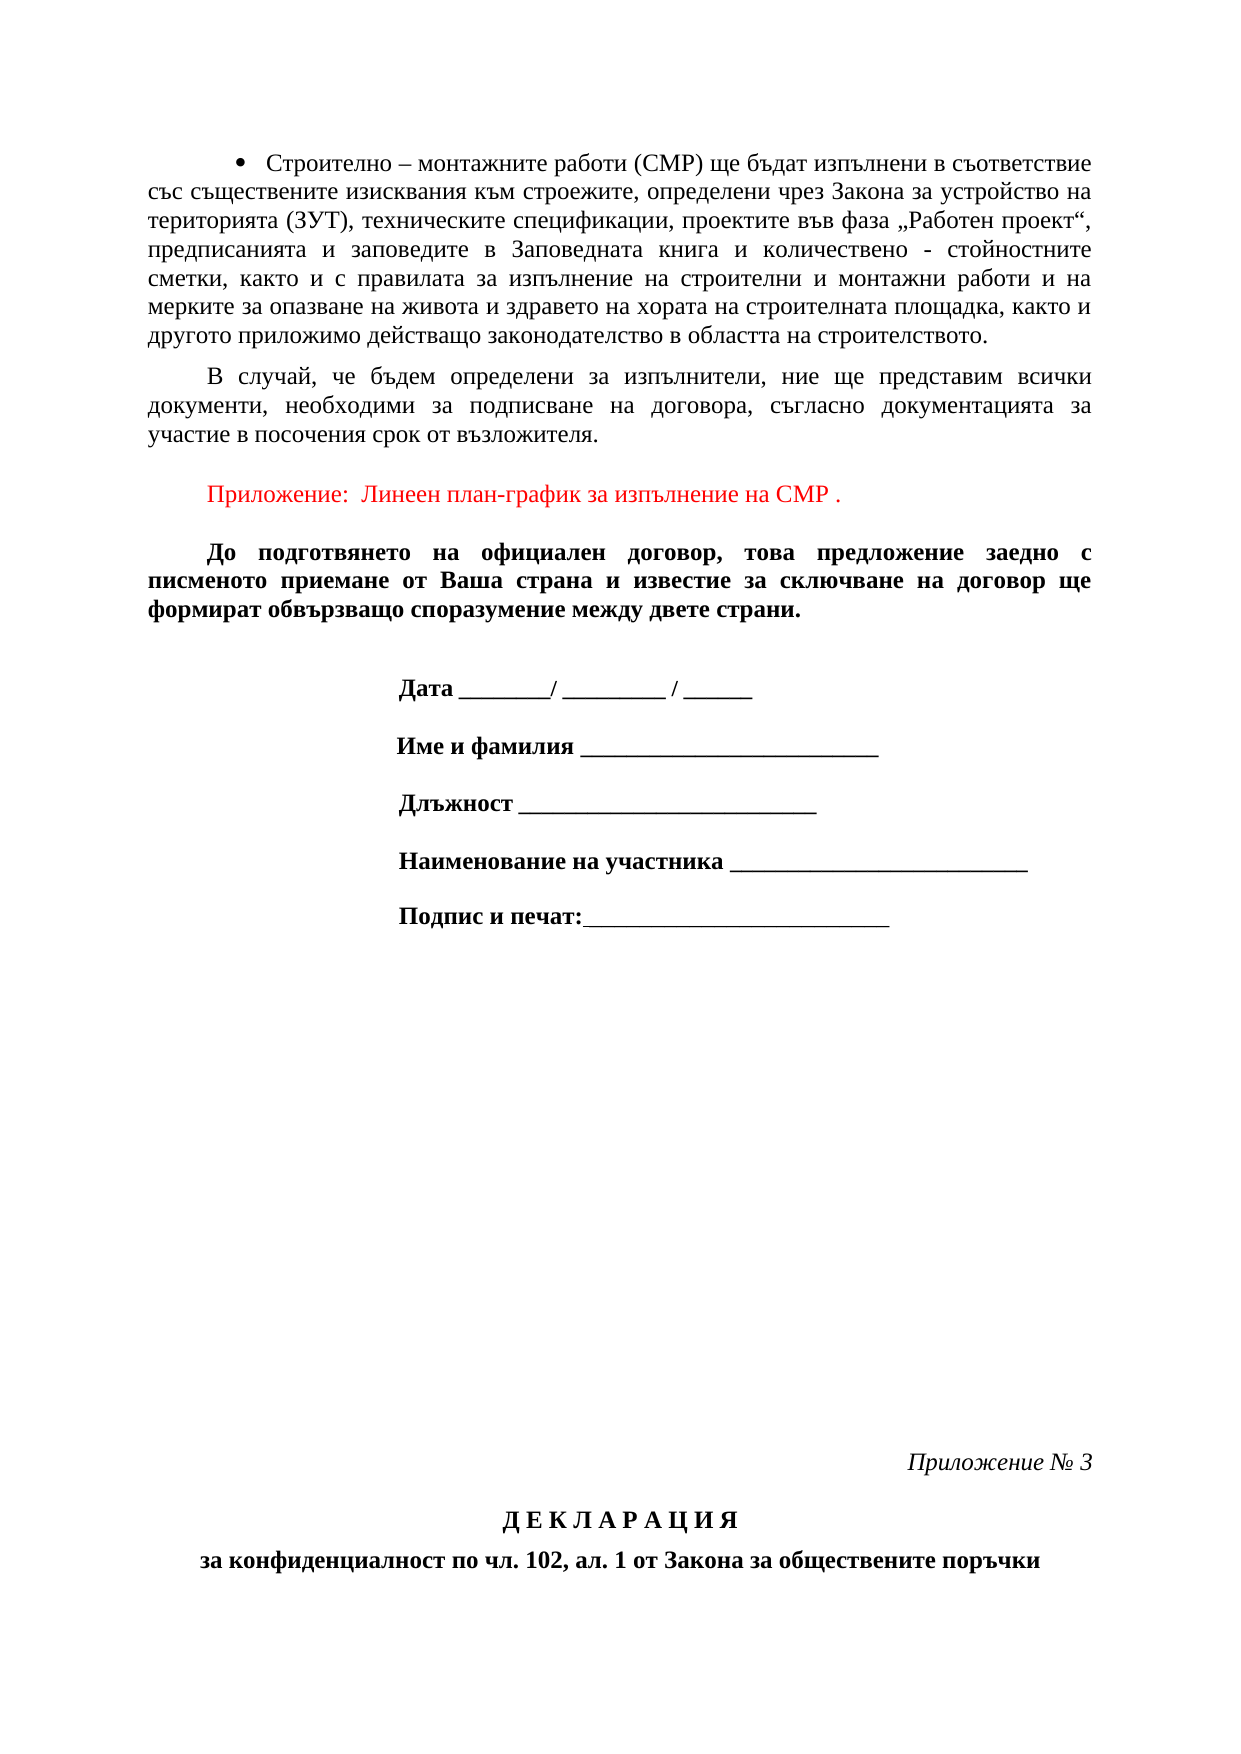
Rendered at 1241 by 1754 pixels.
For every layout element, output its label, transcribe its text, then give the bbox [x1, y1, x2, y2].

text за конфиденциалност по чл. 102, ал. 1 от Закона за обществените поръчки [148, 1545, 1093, 1574]
text Длъжност __________________________ [399, 788, 1093, 817]
text До подготвянето на официален договор, това предложение заедно с писменото приемане от Ваша страна и известие за сключване на договор ще формират обвързващо споразумение между двете страни. [148, 537, 1093, 623]
text Дата ________/ _________ / ______ [148, 673, 1093, 702]
list Строително – монтажните работи (СМР) ще бъдат изпълнени в съответствие със съществените изисквания към строежите, определени чрез Закона за устройство на територията (ЗУТ), техническите спецификации, проектите във фаза „Работен проект“, предписанията и заповедите в Заповедната книга и количествено - стойностните сметки, както и с правилата за изпълнение на строителни и монтажни работи и на мерките за опазване на живота и здравето на хората на строителната площадка, както и другото приложимо действащо законодателство в областта на строителството. [148, 148, 1093, 349]
text Д Е К Л А Р А Ц И Я [148, 1505, 1093, 1533]
text Име и фамилия __________________________ [384, 731, 1093, 759]
text Приложение: Линеен план-график за изпълнение на СМР . [148, 479, 1093, 508]
text В случай, че бъдем определени за изпълнители, ние ще представим всички документи, необходими за подписване на договора, съгласно документацията за участие в посочения срок от възложителя. [148, 361, 1093, 448]
text Подпис и печат: ________________________ [148, 901, 1093, 930]
text Наименование на участника __________________________ [148, 846, 1093, 874]
text Приложение № 3 [148, 1447, 1093, 1476]
